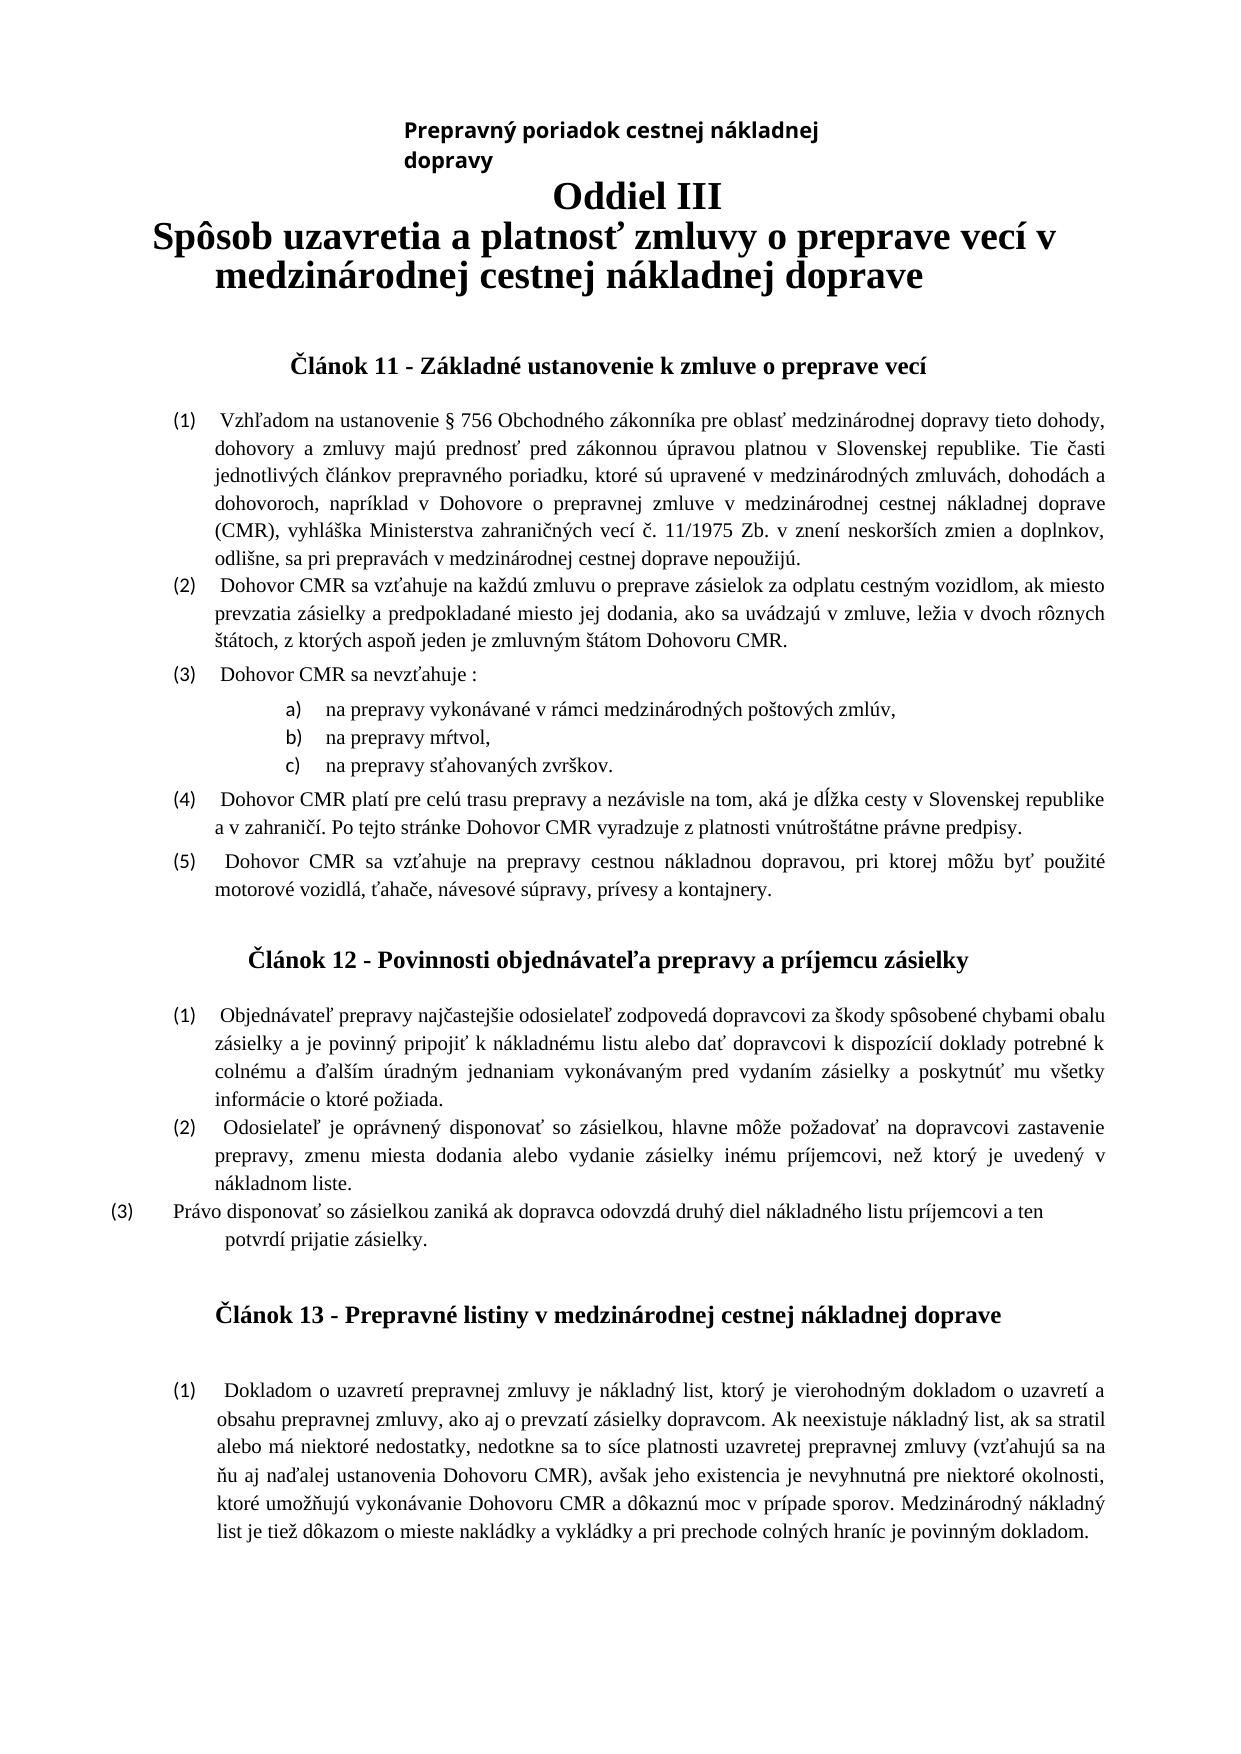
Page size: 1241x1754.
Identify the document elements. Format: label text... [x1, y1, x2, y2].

text potvrdí prijatie zásielky. [173, 1224, 1106, 1252]
list Odosielateľ je oprávnený disponovať so zásielkou, hlavne môže požadovať na dopravcovi zastavenie prepravy, zmenu miesta dodania alebo vydanie zásielky inému príjemcovi, než ktorý je uvedený v nákladnom liste. [173, 1112, 1106, 1196]
text Článok 12 - Povinnosti objednávateľa prepravy a príjemcu zásielky [110, 946, 1106, 974]
list na prepravy vykonávané v rámci medzinárodných poštových zmlúv, [285, 694, 1108, 722]
list Dohovor CMR sa vzťahuje na prepravy cestnou nákladnou dopravou, pri ktorej môžu byť použité motorové vozidlá, ťahače, návesové súpravy, prívesy a kontajnery. [173, 846, 1106, 902]
text Článok 13 - Prepravné listiny v medzinárodnej cestnej nákladnej doprave [110, 1301, 1106, 1329]
text Článok 11 - Základné ustanovenie k zmluve o preprave vecí [110, 352, 1106, 380]
list na prepravy mŕtvol, [285, 722, 1108, 750]
text Spôsob uzavretia a platnosť zmluvy o preprave vecí v medzinárodnej cestnej nákladnej doprave [152, 218, 1090, 297]
list na prepravy sťahovaných zvrškov. [285, 750, 1108, 778]
list Dohovor CMR sa vzťahuje na každú zmluvu o preprave zásielok za odplatu cestným vozidlom, ak miesto prevzatia zásielky a predpokladané miesto jej dodania, ako sa uvádzajú v zmluve, ležia v dvoch rôznych štátoch, z ktorých aspoň jeden je zmluvným štátom Dohovoru CMR. [173, 571, 1106, 653]
list Vzhľadom na ustanovenie § 756 Obchodného zákonníka pre oblasť medzinárodnej dopravy tieto dohody, dohovory a zmluvy majú prednosť pred zákonnou úpravou platnou v Slovenskej republike. Tie časti jednotlivých článkov prepravného poriadku, ktoré sú upravené v medzinárodných zmluvách, dohodách a dohovoroch, napríklad v Dohovore o prepravnej zmluve v medzinárodnej cestnej nákladnej doprave (CMR), vyhláška Ministerstva zahraničných vecí č. 11/1975 Zb. v znení neskorších zmien a doplnkov, odlišne, sa pri prepravách v medzinárodnej cestnej doprave nepoužijú. [173, 406, 1106, 571]
list Dohovor CMR sa nevzťahuje : [173, 665, 1108, 686]
list Objednávateľ prepravy najčastejšie odosielateľ zodpovedá dopravcovi za škody spôsobené chybami obalu zásielky a je povinný pripojiť k nákladnému listu alebo dať dopravcovi k dispozícií doklady potrebné k colnému a ďalším úradným jednaniam vykonávaným pred vydaním zásielky a poskytnúť mu všetky informácie o ktoré požiada. [173, 1000, 1106, 1112]
list Dohovor CMR platí pre celú trasu prepravy a nezávisle na tom, aká je dĺžka cesty v Slovenskej republike a v zahraničí. Po tejto stránke Dohovor CMR vyradzuje z platnosti vnútroštátne právne predpisy. [173, 784, 1106, 840]
list Dokladom o uzavretí prepravnej zmluvy je nákladný list, ktorý je vierohodným dokladom o uzavretí a obsahu prepravnej zmluvy, ako aj o prevzatí zásielky dopravcom. Ak neexistuje nákladný list, ak sa stratil alebo má niektoré nedostatky, nedotkne sa to síce platnosti uzavretej prepravnej zmluvy (vzťahujú sa na ňu aj naďalej ustanovenia Dohovoru CMR), avšak jeho existencia je nevyhnutná pre niektoré okolnosti, ktoré umožňujú vykonávanie Dohovoru CMR a dôkaznú moc v prípade sporov. Medzinárodný nákladný list je tiež dôkazom o mieste nakládky a vykládky a pri prechode colných hraníc je povinným dokladom. [173, 1376, 1106, 1544]
list Právo disponovať so zásielkou zaniká ak dopravca odovzdá druhý diel nákladného listu príjemcovi a ten [110, 1196, 1106, 1224]
text Oddiel III [214, 178, 1090, 218]
